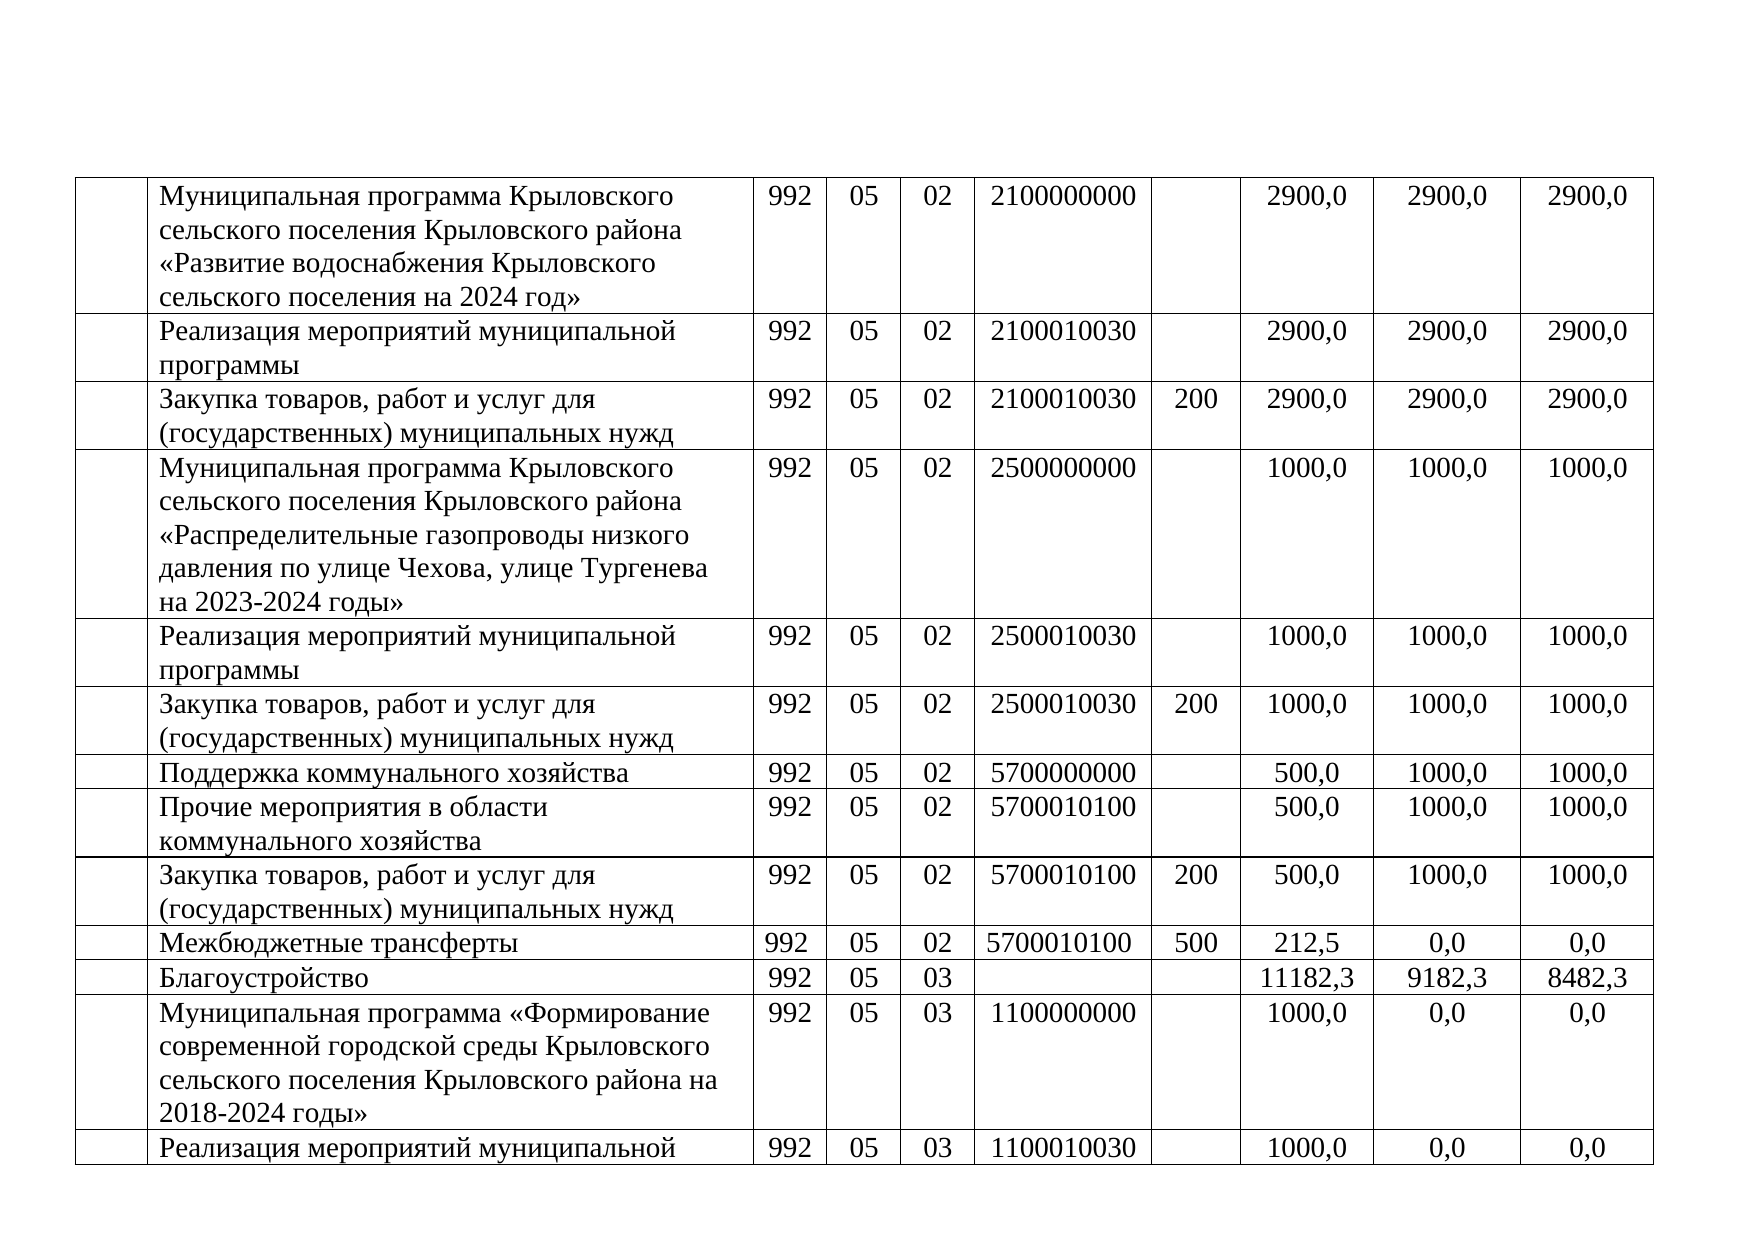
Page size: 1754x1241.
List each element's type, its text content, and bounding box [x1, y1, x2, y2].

table_cell 0,0 [1521, 926, 1653, 959]
table_cell 9182,3 [1374, 960, 1520, 994]
table_cell [76, 789, 147, 856]
table_cell [1152, 450, 1240, 617]
table_cell 992 [754, 995, 826, 1129]
table_cell Реализация мероприятий муниципальной программы [148, 314, 753, 381]
table_cell 212,5 [1241, 926, 1373, 959]
table_cell 500 [1152, 926, 1240, 959]
table_cell Муниципальная программа Крыловского сельского поселения Крыловского района «Распределительные газопроводы низкого давления по улице Чехова, улице Тургенева на 2023-2024 годы» [148, 450, 753, 617]
table_cell 5700010100 [975, 789, 1151, 856]
table_cell 05 [827, 382, 900, 449]
table_cell 02 [901, 926, 974, 959]
table_cell [76, 926, 147, 959]
table_cell 1000,0 [1374, 687, 1520, 754]
table_cell 992 [754, 755, 826, 788]
table_cell 5700010100 [975, 926, 1151, 959]
table_cell 2900,0 [1241, 382, 1373, 449]
table_cell 8482,3 [1521, 960, 1653, 994]
table_cell 1000,0 [1241, 619, 1373, 686]
table_cell 1000,0 [1241, 995, 1373, 1129]
table_cell [76, 450, 147, 617]
table_cell 1000,0 [1374, 755, 1520, 788]
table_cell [148, 1130, 753, 1163]
table_cell 200 [1152, 858, 1240, 924]
table_cell 03 [901, 995, 974, 1129]
table_cell 2500010030 [975, 619, 1151, 686]
table_cell 11182,3 [1241, 960, 1373, 994]
table_cell 1000,0 [1521, 619, 1653, 686]
table_cell 0,0 [1374, 926, 1520, 959]
table_cell 05 [827, 314, 900, 381]
table_cell 02 [901, 789, 974, 856]
table_cell 992 [754, 178, 826, 312]
table_cell Муниципальная программа «Формирование современной городской среды Крыловского сельского поселения Крыловского района на 2018-2024 годы» [148, 995, 753, 1129]
table_cell 2900,0 [1374, 314, 1520, 381]
table_cell 500,0 [1241, 755, 1373, 788]
table_cell 2900,0 [1521, 178, 1653, 312]
table_cell 500,0 [1241, 858, 1373, 924]
table_cell Муниципальная программа Крыловского сельского поселения Крыловского района «Развитие водоснабжения Крыловского сельского поселения на 2024 год» [148, 178, 753, 312]
table_cell 2900,0 [1374, 382, 1520, 449]
table_cell 02 [901, 314, 974, 381]
table_cell 1000,0 [1241, 687, 1373, 754]
table_cell 02 [901, 858, 974, 924]
table_cell [1152, 314, 1240, 381]
table_cell [76, 995, 147, 1129]
table_cell 0,0 [1374, 1130, 1520, 1163]
table_cell Благоустройство [148, 960, 753, 994]
table_cell 2900,0 [1374, 178, 1520, 312]
table_cell Закупка товаров, работ и услуг для (государственных) муниципальных нужд [148, 858, 753, 924]
table_cell 992 [754, 314, 826, 381]
table_cell 05 [827, 619, 900, 686]
table_cell 0,0 [1374, 995, 1520, 1129]
table_cell 2900,0 [1241, 178, 1373, 312]
table_cell 2500010030 [975, 687, 1151, 754]
table_cell 05 [827, 1130, 900, 1163]
table_cell 05 [827, 755, 900, 788]
table_cell [76, 755, 147, 788]
table_cell 200 [1152, 687, 1240, 754]
table_cell 02 [901, 178, 974, 312]
table_cell 992 [754, 687, 826, 754]
table_cell [76, 858, 147, 924]
table_cell 200 [1152, 382, 1240, 449]
table_cell 5700000000 [975, 755, 1151, 788]
table_cell 05 [827, 450, 900, 617]
table_cell 05 [827, 960, 900, 994]
table_cell 992 [754, 619, 826, 686]
table_cell 1000,0 [1374, 450, 1520, 617]
table_cell 2900,0 [1241, 314, 1373, 381]
table_cell 1000,0 [1521, 450, 1653, 617]
table_cell 2900,0 [1521, 382, 1653, 449]
table_cell 05 [827, 178, 900, 312]
table_cell [1152, 178, 1240, 312]
table_cell 992 [754, 789, 826, 856]
table_cell 03 [901, 960, 974, 994]
table_cell [76, 314, 147, 381]
table_cell 1000,0 [1521, 858, 1653, 924]
table_cell 992 [754, 382, 826, 449]
table_cell Реализация мероприятий муниципальной программы [148, 619, 753, 686]
table_cell [1152, 755, 1240, 788]
table_cell 1000,0 [1521, 755, 1653, 788]
table_cell 0,0 [1521, 1130, 1653, 1163]
table_cell 1000,0 [1374, 858, 1520, 924]
table_cell [1152, 619, 1240, 686]
table_cell [1152, 960, 1240, 994]
table_cell 05 [827, 789, 900, 856]
table_cell 05 [827, 858, 900, 924]
table_cell [76, 1130, 147, 1163]
table_cell Закупка товаров, работ и услуг для (государственных) муниципальных нужд [148, 687, 753, 754]
table_cell Поддержка коммунального хозяйства [148, 755, 753, 788]
table_cell 1100010030 [975, 1130, 1151, 1163]
table_cell 2100010030 [975, 382, 1151, 449]
table_cell 02 [901, 382, 974, 449]
table_cell 2500000000 [975, 450, 1151, 617]
table_cell 1000,0 [1374, 789, 1520, 856]
table_cell 1000,0 [1241, 1130, 1373, 1163]
table_cell [76, 687, 147, 754]
table_cell 05 [827, 687, 900, 754]
table_cell [975, 960, 1151, 994]
table_cell 05 [827, 926, 900, 959]
table_cell 02 [901, 450, 974, 617]
table_cell 02 [901, 755, 974, 788]
table_cell [76, 178, 147, 312]
table_cell [76, 619, 147, 686]
table_cell 02 [901, 619, 974, 686]
table_cell 05 [827, 995, 900, 1129]
table_cell 2100000000 [975, 178, 1151, 312]
table_cell 1100000000 [975, 995, 1151, 1129]
table_cell Закупка товаров, работ и услуг для (государственных) муниципальных нужд [148, 382, 753, 449]
table_cell 03 [901, 1130, 974, 1163]
table_cell Прочие мероприятия в области коммунального хозяйства [148, 789, 753, 856]
table_cell [1152, 789, 1240, 856]
table_cell 1000,0 [1521, 789, 1653, 856]
table_cell 500,0 [1241, 789, 1373, 856]
table_cell 992 [754, 450, 826, 617]
table_cell 0,0 [1521, 995, 1653, 1129]
table_cell 02 [901, 687, 974, 754]
table_cell 992 [754, 926, 826, 959]
table_cell 2900,0 [1521, 314, 1653, 381]
table_cell 992 [754, 858, 826, 924]
table_cell [1152, 995, 1240, 1129]
table_cell 992 [754, 1130, 826, 1163]
table_cell 1000,0 [1374, 619, 1520, 686]
table_cell [76, 960, 147, 994]
table_cell 5700010100 [975, 858, 1151, 924]
table_cell [76, 382, 147, 449]
table_cell 992 [754, 960, 826, 994]
table_cell 1000,0 [1241, 450, 1373, 617]
table_cell [1152, 1130, 1240, 1163]
table_cell 2100010030 [975, 314, 1151, 381]
table_cell Межбюджетные трансферты [148, 926, 753, 959]
table_cell 1000,0 [1521, 687, 1653, 754]
